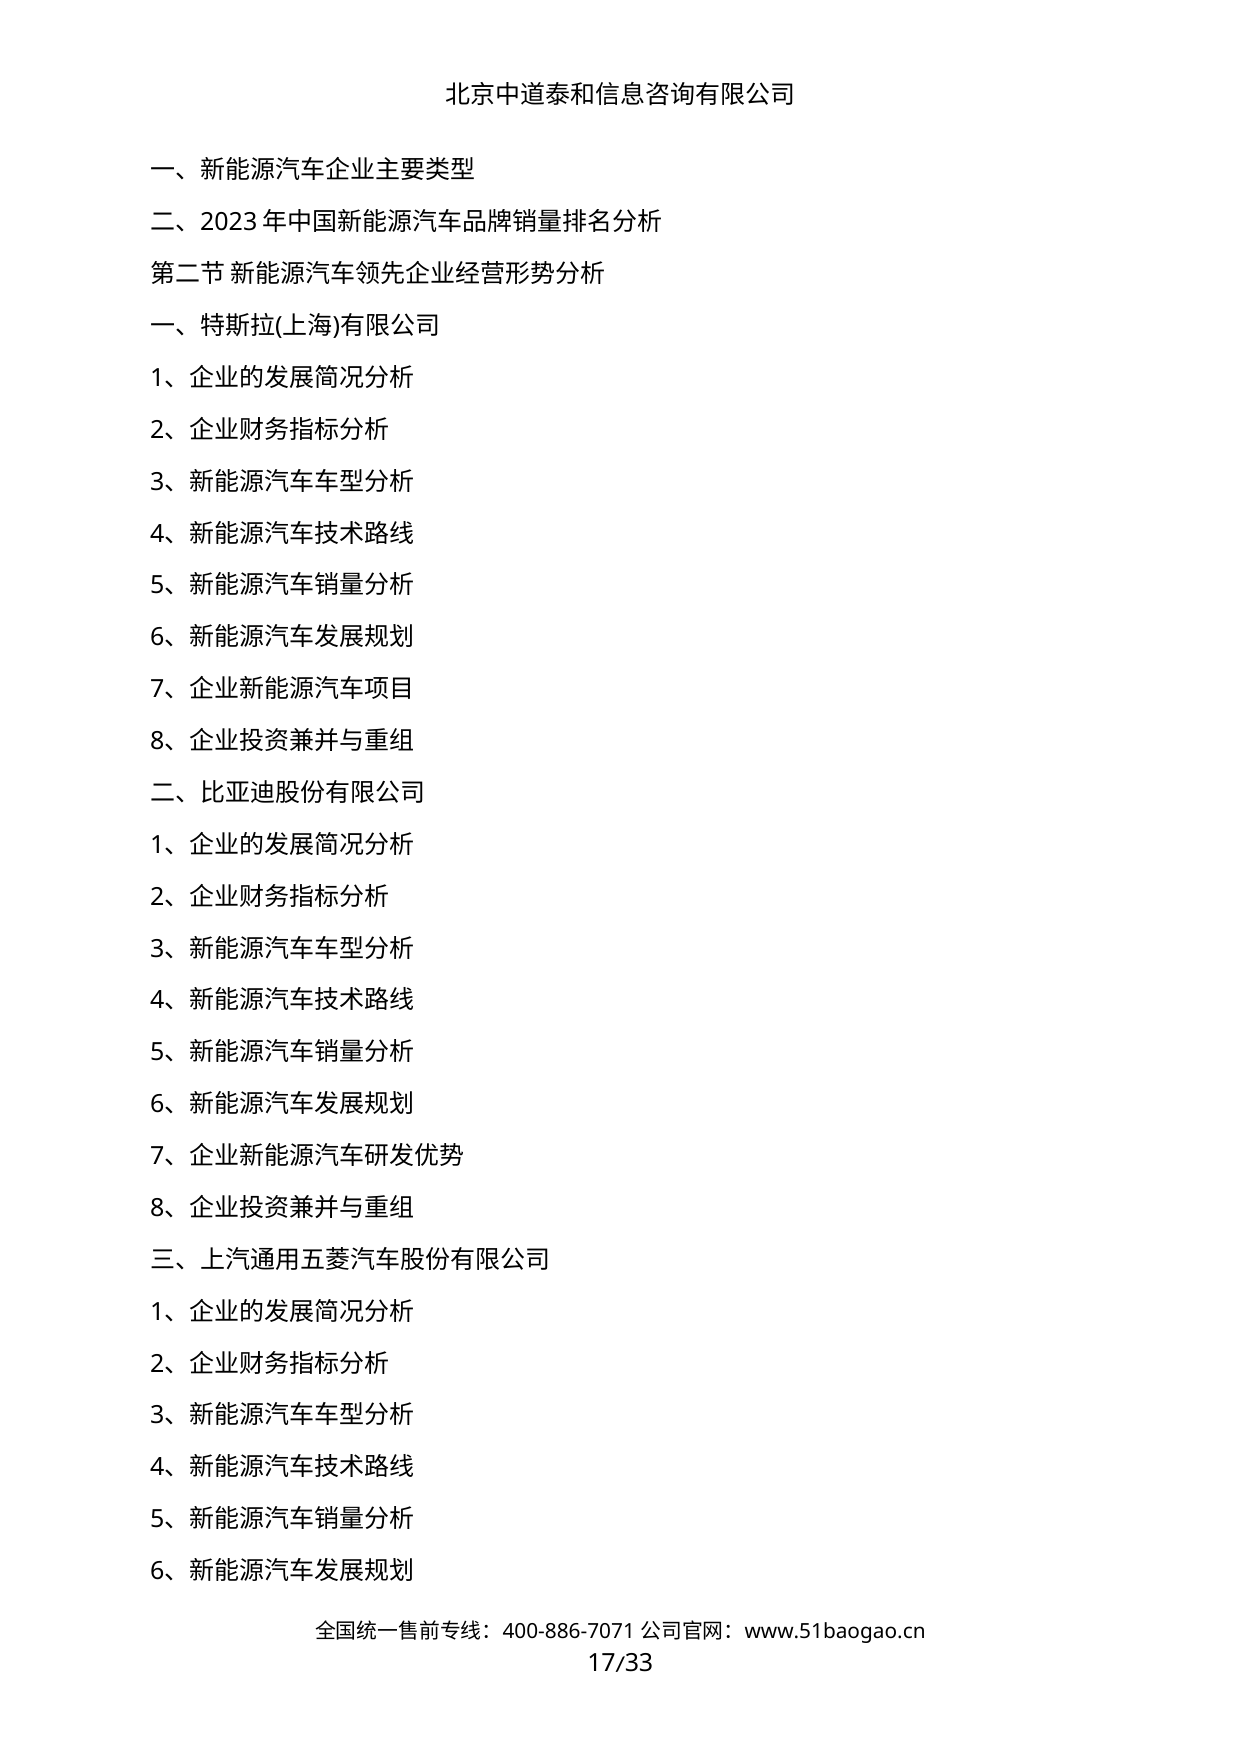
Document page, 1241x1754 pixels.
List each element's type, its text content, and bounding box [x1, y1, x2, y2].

text 二、2023年中国新能源汽车品牌销量排名分析 [150, 202, 1090, 238]
text 二、比亚迪股份有限公司 [150, 772, 1090, 809]
text 5、新能源汽车销量分析 [150, 1499, 1090, 1535]
text 3、新能源汽车车型分析 [150, 928, 1090, 964]
text 2、企业财务指标分析 [150, 1343, 1090, 1379]
text 1、企业的发展简况分析 [150, 824, 1090, 861]
text 1、企业的发展简况分析 [150, 1291, 1090, 1327]
text 7、企业新能源汽车项目 [150, 669, 1090, 705]
text 4、新能源汽车技术路线 [150, 980, 1090, 1016]
text 6、新能源汽车发展规划 [150, 1084, 1090, 1120]
text 8、企业投资兼并与重组 [150, 1187, 1090, 1224]
text 6、新能源汽车发展规划 [150, 1551, 1090, 1587]
text 8、企业投资兼并与重组 [150, 721, 1090, 757]
text 2、企业财务指标分析 [150, 876, 1090, 912]
text 5、新能源汽车销量分析 [150, 565, 1090, 601]
text 4、新能源汽车技术路线 [150, 513, 1090, 549]
text 6、新能源汽车发展规划 [150, 617, 1090, 653]
text 一、新能源汽车企业主要类型 [150, 150, 1090, 186]
text 1、企业的发展简况分析 [150, 357, 1090, 394]
text 一、特斯拉(上海)有限公司 [150, 306, 1090, 342]
text 第二节 新能源汽车领先企业经营形势分析 [150, 254, 1090, 290]
text 3、新能源汽车车型分析 [150, 1395, 1090, 1431]
text 5、新能源汽车销量分析 [150, 1032, 1090, 1068]
text 2、企业财务指标分析 [150, 409, 1090, 446]
text 三、上汽通用五菱汽车股份有限公司 [150, 1239, 1090, 1276]
text 7、企业新能源汽车研发优势 [150, 1136, 1090, 1172]
text 4、新能源汽车技术路线 [150, 1447, 1090, 1483]
text 3、新能源汽车车型分析 [150, 461, 1090, 497]
